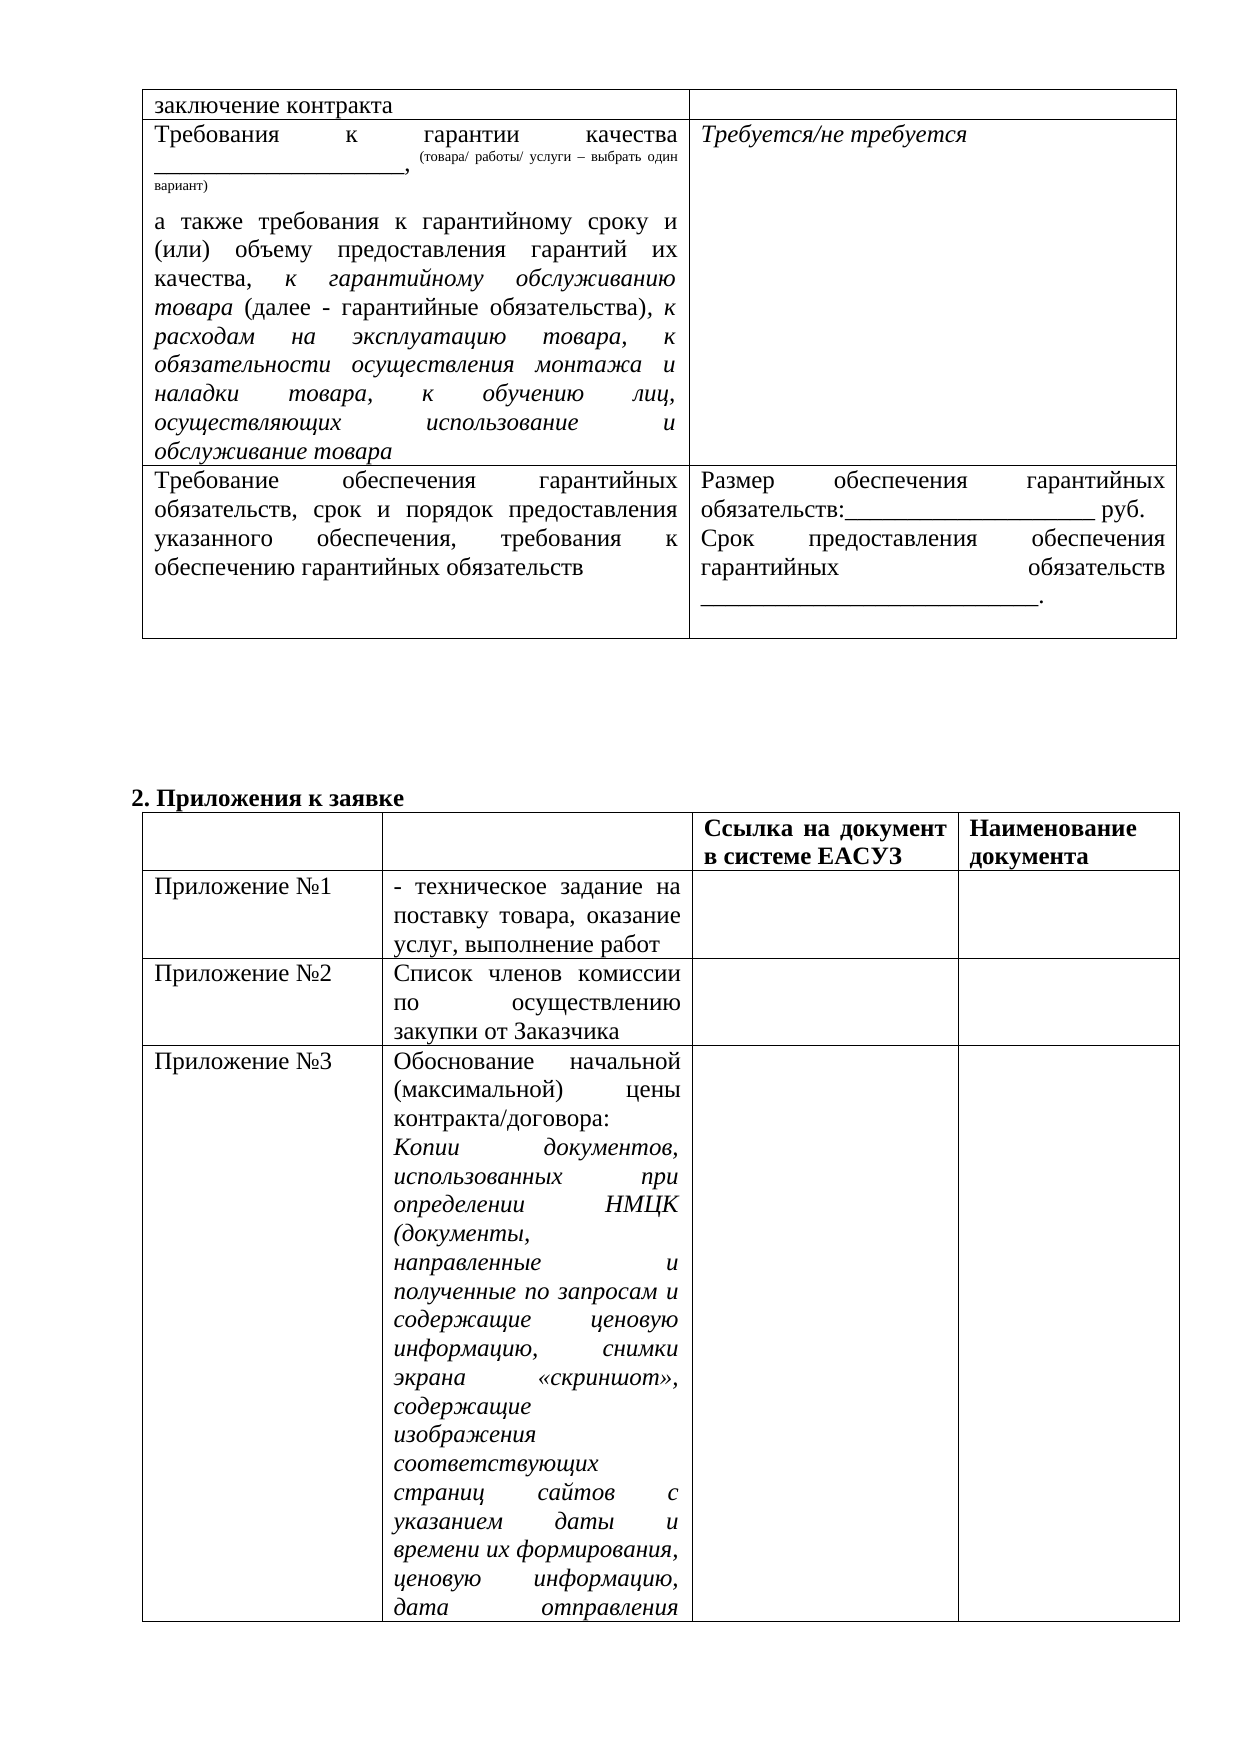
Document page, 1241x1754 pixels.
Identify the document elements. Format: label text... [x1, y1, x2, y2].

text 2. Приложения к заявке [131, 783, 1200, 812]
table_header Наименование документа [959, 813, 1179, 870]
table_cell Приложение №2 [143, 959, 382, 1045]
table_header [143, 813, 382, 870]
table_cell Требуется/не требуется [690, 120, 1176, 464]
table_cell [959, 1046, 1179, 1621]
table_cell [143, 90, 689, 118]
table_cell Требования к гарантии качества ____________________, (товара/ работы/ услуги – выбрать один вариант) а также требования к гарантийному сроку и (или) объему предоставления гарантий их качества, к гарантийному обслуживанию товара (далее - гарантийные обязательства), к расходам на эксплуатацию товара, к обязательности осуществления монтажа и наладки товара, к обучению лиц, осуществляющих использование и обслуживание товара [143, 120, 689, 464]
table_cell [690, 90, 1176, 118]
table_cell Список членов комиссии по осуществлению закупки от Заказчика [383, 959, 692, 1045]
table_cell [693, 871, 958, 957]
table_cell [959, 959, 1179, 1045]
table_cell Размер обеспечения гарантийных обязательств:____________________ руб. Срок предоставления обеспечения гарантийных обязательств ___________________________. [690, 466, 1176, 638]
table_cell Приложение №1 [143, 871, 382, 957]
table_cell - техническое задание на поставку товара, оказание услуг, выполнение работ [383, 871, 692, 957]
table_cell [693, 959, 958, 1045]
table_cell [693, 1046, 958, 1621]
table_cell Приложение №3 [143, 1046, 382, 1621]
table_cell [959, 871, 1179, 957]
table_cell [383, 1046, 692, 1621]
table_header [383, 813, 692, 870]
table_cell Требование обеспечения гарантийных обязательств, срок и порядок предоставления указанного обеспечения, требования к обеспечению гарантийных обязательств [143, 466, 689, 638]
table_header Ссылка на документ в системе ЕАСУЗ [693, 813, 958, 870]
